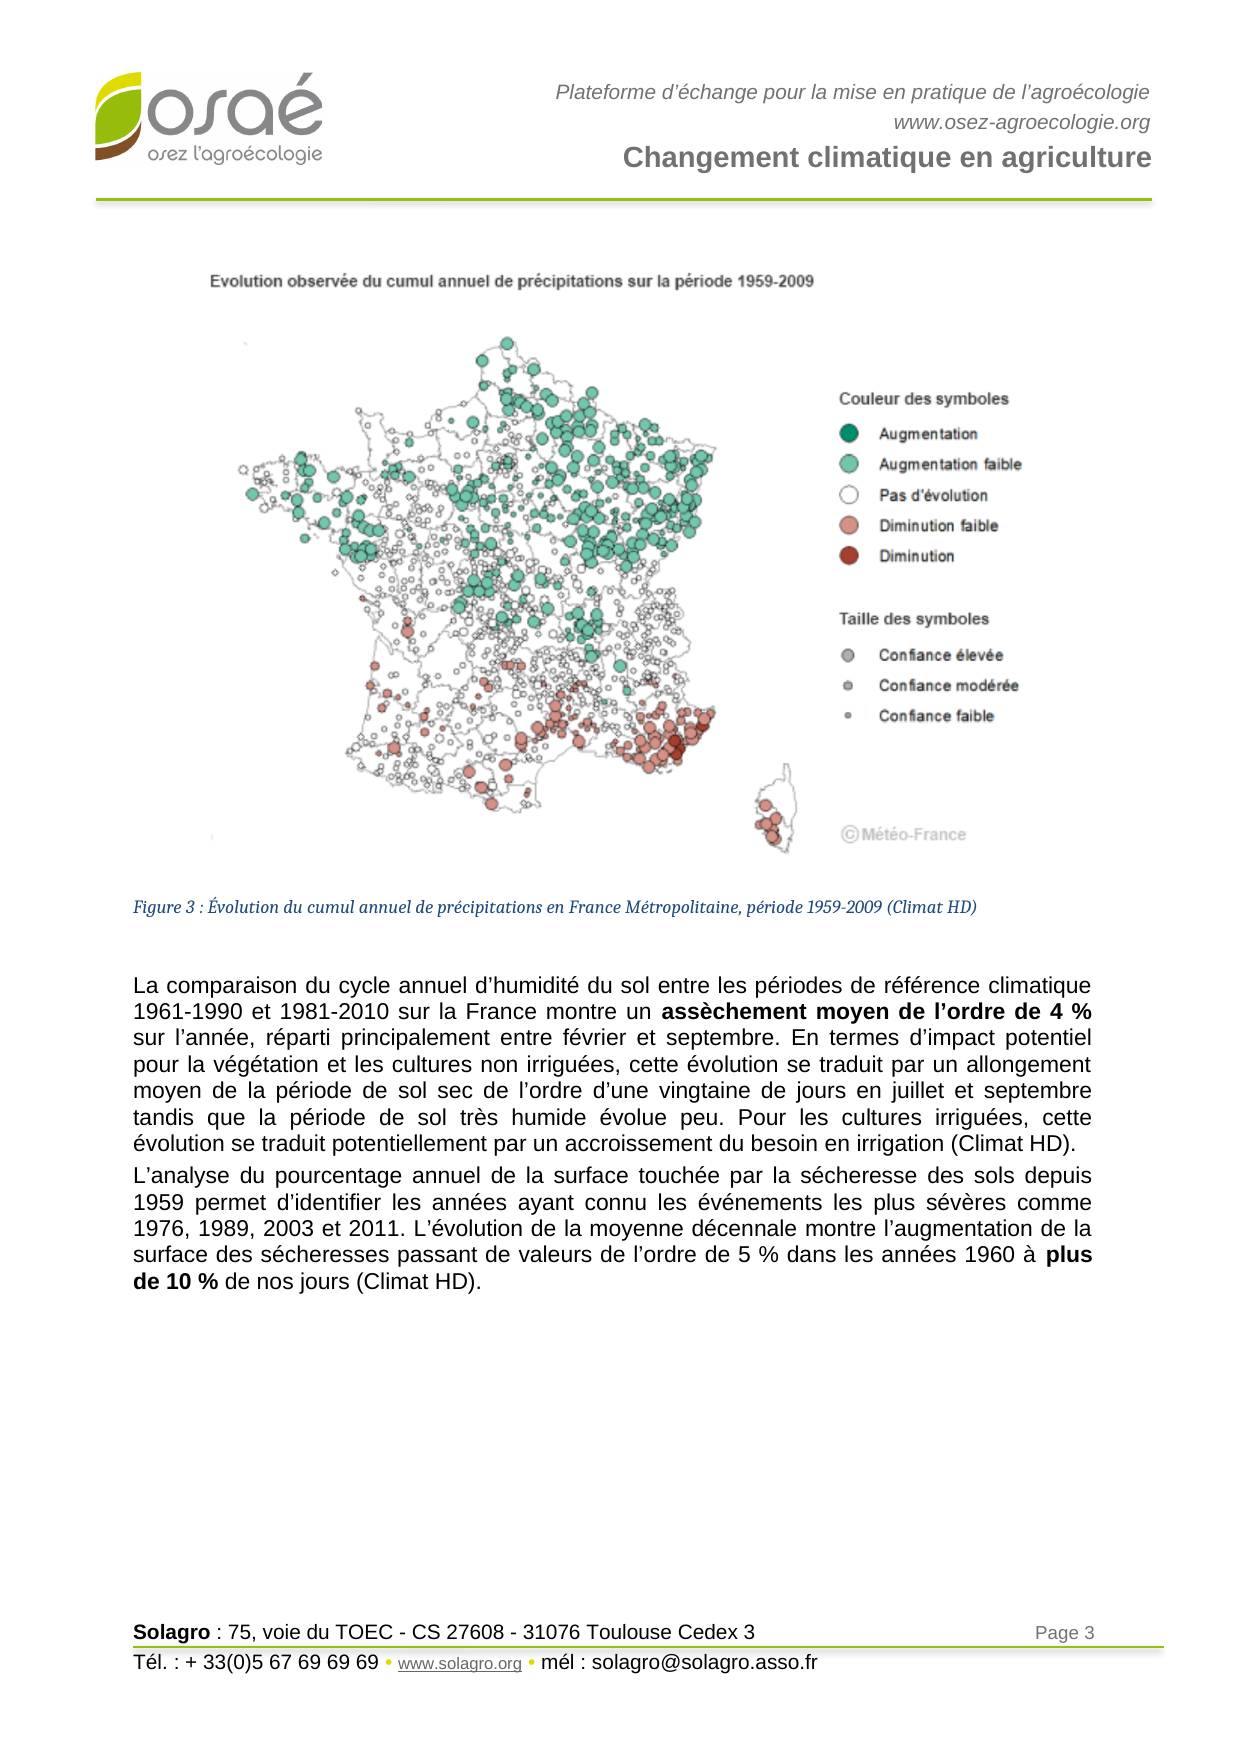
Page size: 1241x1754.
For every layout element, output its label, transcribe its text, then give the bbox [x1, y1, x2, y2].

text L’analyse du pourcentage annuel de la surface touchée par la sécheresse des sols depuis 1959 permet d’identifier les années ayant connu les événements les plus sévères comme 1976, 1989, 2003 et 2011. L’évolution de la moyenne décennale montre l’augmentation de la surface des sécheresses passant de valeurs de l’ordre de 5 % dans les années 1960 à plus de 10 % de nos jours (Climat HD). [133, 1162, 1093, 1294]
picture [95, 72, 323, 165]
picture [132, 245, 1078, 891]
text La comparaison du cycle annuel d’humidité du sol entre les périodes de référence climatique 1961-1990 et 1981-2010 sur la France montre un assèchement moyen de l’ordre de 4 % sur l’année, réparti principalement entre février et septembre. En termes d’impact potentiel pour la végétation et les cultures non irriguées, cette évolution se traduit par un allongement moyen de la période de sol sec de l’ordre d’une vingtaine de jours en juillet et septembre tandis que la période de sol très humide évolue peu. Pour les cultures irriguées, cette évolution se traduit potentiellement par un accroissement du besoin en irrigation (Climat HD). [133, 972, 1093, 1156]
